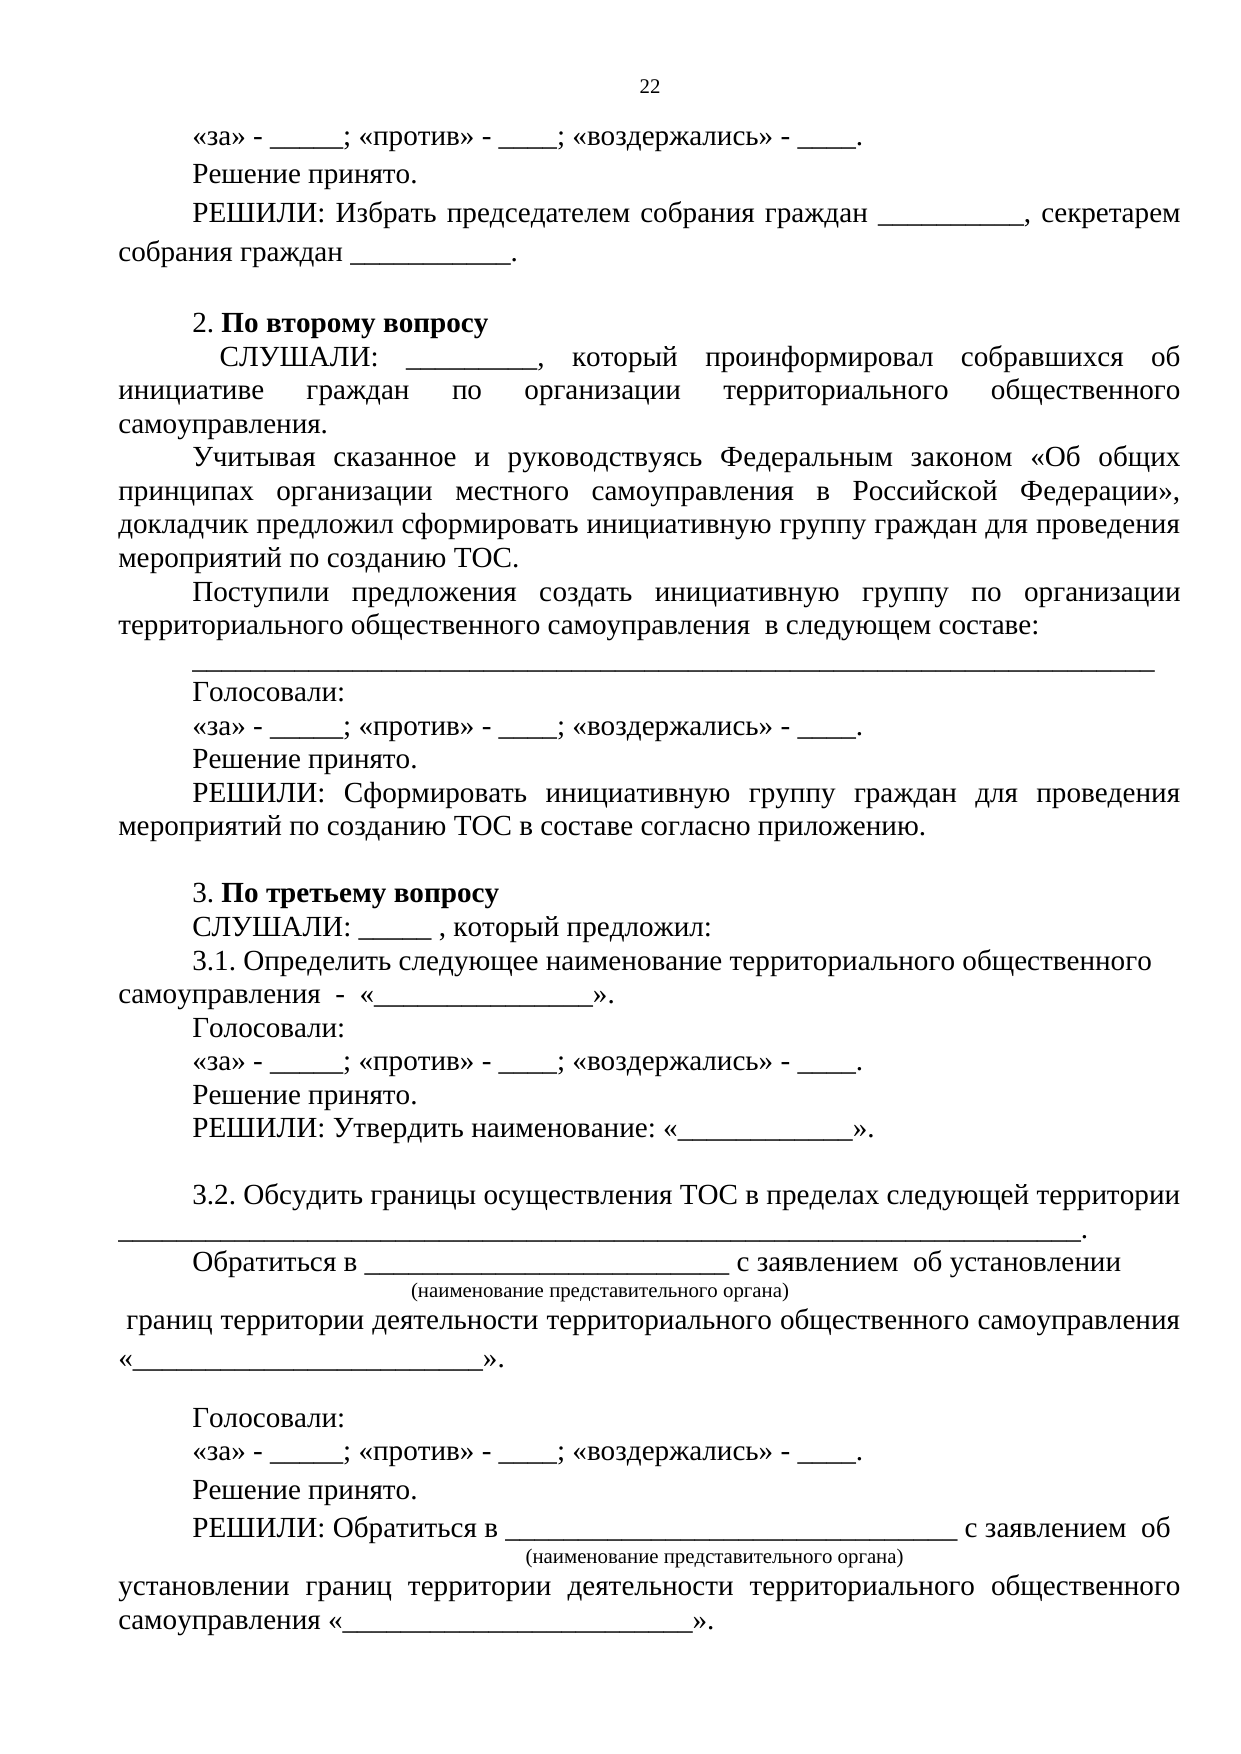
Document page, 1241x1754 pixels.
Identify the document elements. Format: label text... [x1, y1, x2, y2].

text «за» - _____; «против» - ____; «воздержались» - ____. [118, 1433, 1181, 1467]
text РЕШИЛИ: Утвердить наименование: «____________». [118, 1110, 1181, 1144]
text «за» - _____; «против» - ____; «воздержались» - ____. [118, 708, 1181, 741]
text (наименование представительного органа) [118, 1544, 1181, 1568]
text границ территории деятельности территориального общественного самоуправления «________________________». [118, 1302, 1181, 1374]
text (наименование представительного органа) [118, 1278, 1181, 1302]
text Голосовали: [118, 1010, 1181, 1043]
text установлении границ территории деятельности территориального общественного самоуправления «________________________». [118, 1568, 1181, 1635]
text СЛУШАЛИ: _____ , который предложил: [118, 909, 1181, 943]
text Учитывая сказанное и руководствуясь Федеральным законом «Об общих принципах организации местного самоуправления в Российской Федерации», докладчик предложил сформировать инициативную группу граждан для проведения мероприятий по созданию ТОС. [118, 439, 1181, 574]
text «за» - _____; «против» - ____; «воздержались» - ____. [118, 118, 1181, 152]
text Решение принято. [118, 157, 1181, 190]
text 3.1. Определить следующее наименование территориального общественного самоуправления - «_______________». [118, 943, 1181, 1010]
text Решение принято. [118, 741, 1181, 775]
text Обратиться в _________________________ с заявлением об установлении [118, 1244, 1181, 1278]
text Голосовали: [118, 1400, 1181, 1433]
text СЛУШАЛИ: _________, который проинформировал собравшихся об инициативе граждан по организации территориального общественного самоуправления. [118, 339, 1181, 439]
text Решение принято. [118, 1077, 1181, 1110]
text «за» - _____; «против» - ____; «воздержались» - ____. [118, 1043, 1181, 1077]
text __________________________________________________________________ [118, 641, 1181, 674]
text РЕШИЛИ: Избрать председателем собрания граждан __________, секретарем собрания граждан ___________. [118, 195, 1181, 267]
text Поступили предложения создать инициативную группу по организации территориального общественного самоуправления в следующем составе: [118, 574, 1181, 641]
text 3. По третьему вопросу [118, 876, 1181, 909]
text 3.2. Обсудить границы осуществления ТОС в пределах следующей территории __________________________________________________________________. [118, 1177, 1181, 1244]
text Голосовали: [118, 674, 1181, 708]
text 2. По второму вопросу [118, 305, 1181, 339]
text Решение принято. [118, 1472, 1181, 1506]
text РЕШИЛИ: Обратиться в _______________________________ с заявлением об [118, 1511, 1181, 1544]
text РЕШИЛИ: Сформировать инициативную группу граждан для проведения мероприятий по созданию ТОС в составе согласно приложению. [118, 775, 1181, 842]
